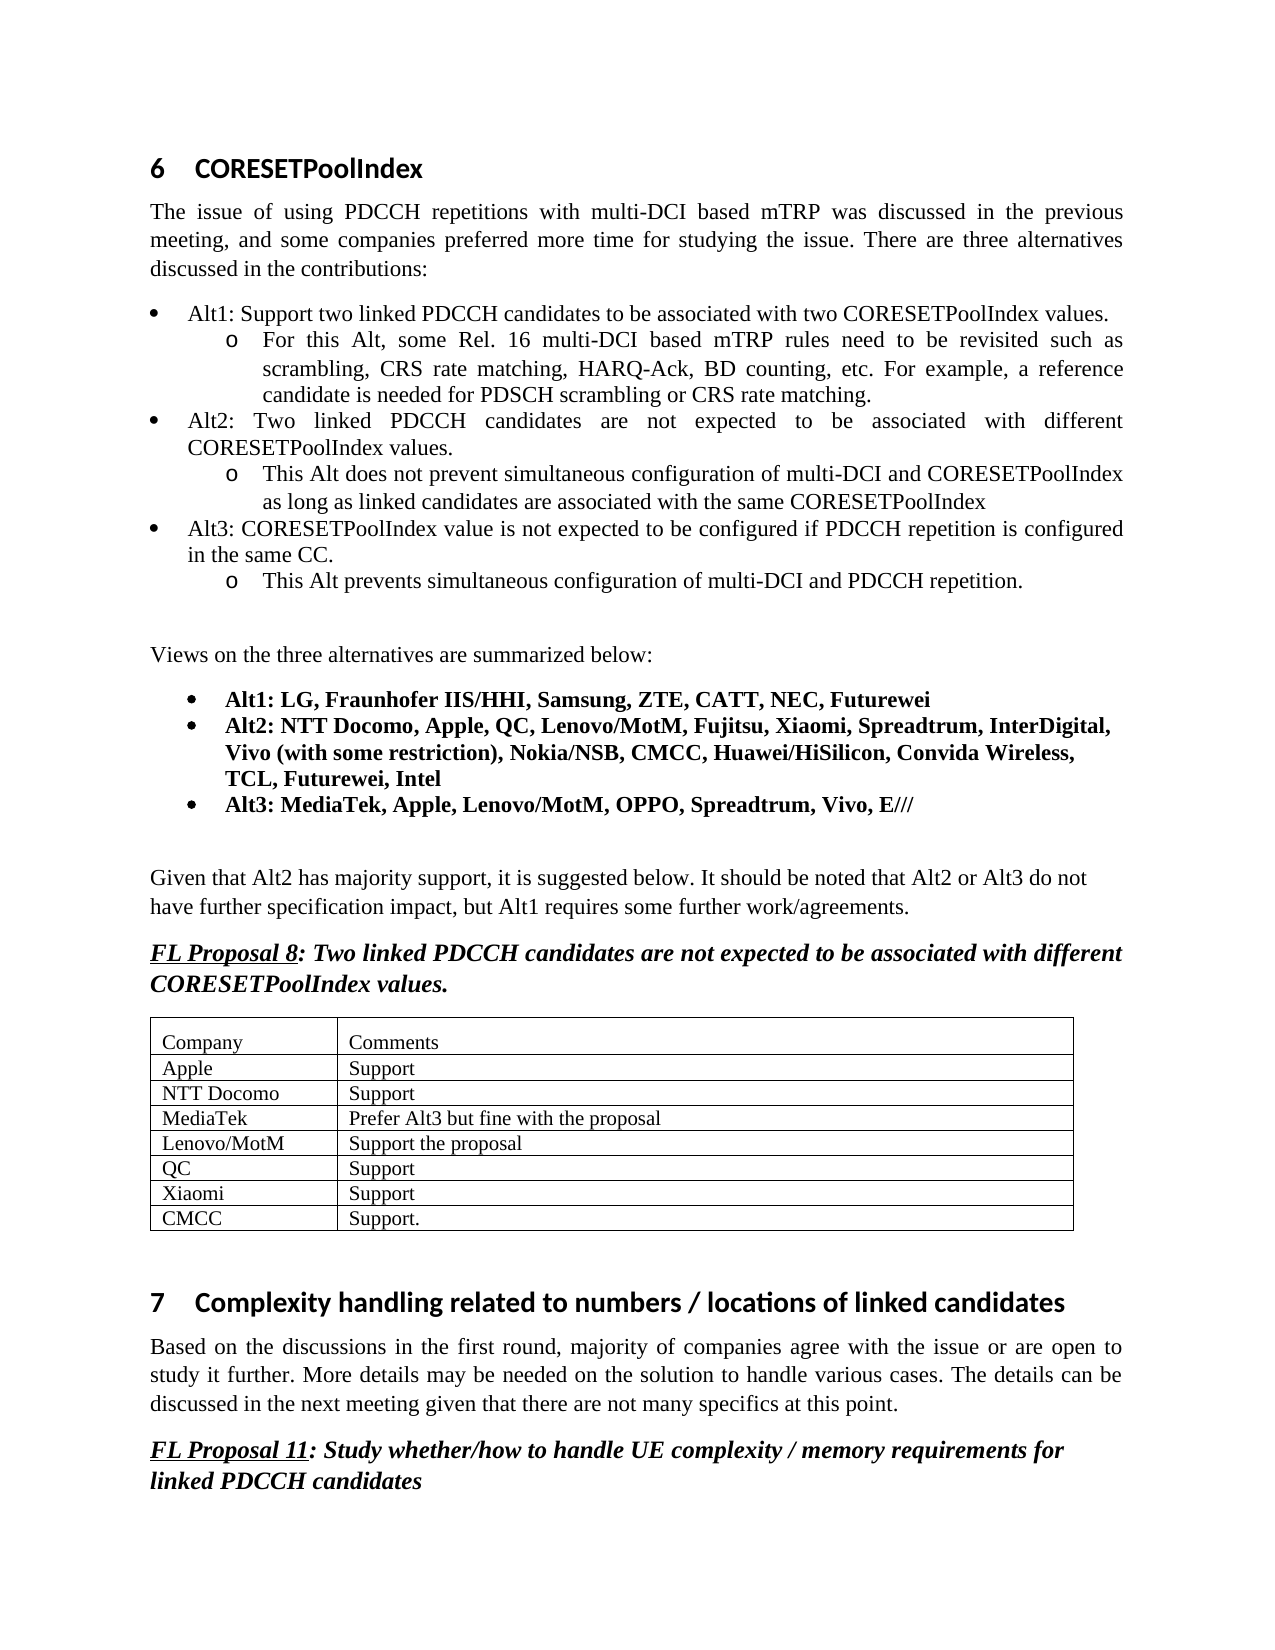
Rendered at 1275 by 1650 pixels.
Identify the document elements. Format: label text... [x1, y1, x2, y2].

list This Alt does not prevent simultaneous configuration of multi-DCI and CORESETPoolIndex as long as linked candidates are associated with the same CORESETPoolIndex [225, 460, 1125, 515]
text Views on the three alternatives are summarized below: [150, 641, 1125, 667]
list Alt1: Support two linked PDCCH candidates to be associated with two CORESETPoolIndex values. [150, 300, 1125, 326]
list For this Alt, some Rel. 16 multi-DCI based mTRP rules need to be revisited such as scrambling, CRS rate matching, HARQ-Ack, BD counting, etc. For example, a reference candidate is needed for PDSCH scrambling or CRS rate matching. [225, 326, 1125, 407]
text FL Proposal 8: Two linked PDCCH candidates are not expected to be associated with different CORESETPoolIndex values. [150, 938, 1125, 998]
table_cell Prefer Alt3 but fine with the proposal [338, 1106, 1073, 1130]
table_cell QC [151, 1156, 337, 1180]
table_cell MediaTek [151, 1106, 337, 1130]
list Alt1: LG, Fraunhofer IIS/HHI, Samsung, ZTE, CATT, NEC, Futurewei [187, 686, 1125, 712]
text Based on the discussions in the first round, majority of companies agree with the issue or are open to study it further. More details may be needed on the solution to handle various cases. The details can be discussed in the next meeting given that there are not many specifics at this point. [150, 1333, 1125, 1416]
table_cell NTT Docomo [151, 1081, 337, 1104]
table_cell Lenovo/MotM [151, 1131, 337, 1155]
table_cell Apple [151, 1055, 337, 1079]
table_cell Support [338, 1081, 1073, 1104]
list Alt3: CORESETPoolIndex value is not expected to be configured if PDCCH repetition is configured in the same CC. [150, 515, 1125, 567]
text FL Proposal 11: Study whether/how to handle UE complexity / memory requirements for linked PDCCH candidates [150, 1435, 1125, 1494]
table_cell Support. [338, 1206, 1073, 1230]
table_cell Support [338, 1156, 1073, 1180]
table_cell Support [338, 1181, 1073, 1205]
table_header Company [151, 1018, 337, 1054]
table_cell Xiaomi [151, 1181, 337, 1205]
list Alt3: MediaTek, Apple, Lenovo/MotM, OPPO, Spreadtrum, Vivo, E/// [187, 791, 1125, 818]
table_cell CMCC [151, 1206, 337, 1230]
table_cell Support [338, 1055, 1073, 1079]
text The issue of using PDCCH repetitions with multi-DCI based mTRP was discussed in the previous meeting, and some companies preferred more time for studying the issue. There are three alternatives discussed in the contributions: [150, 198, 1125, 281]
list This Alt prevents simultaneous configuration of multi-DCI and PDCCH repetition. [225, 567, 1125, 596]
subtitle CORESETPoolIndex [150, 150, 1125, 186]
table_cell Support the proposal [338, 1131, 1073, 1155]
table_header Comments [338, 1018, 1073, 1054]
subtitle Complexity handling related to numbers / locations of linked candidates [150, 1284, 1125, 1320]
text Given that Alt2 has majority support, it is suggested below. It should be noted that Alt2 or Alt3 do not have further specification impact, but Alt1 requires some further work/agreements. [150, 864, 1125, 919]
list Alt2: Two linked PDCCH candidates are not expected to be associated with different CORESETPoolIndex values. [150, 407, 1125, 460]
list Alt2: NTT Docomo, Apple, QC, Lenovo/MotM, Fujitsu, Xiaomi, Spreadtrum, InterDigital, Vivo (with some restriction), Nokia/NSB, CMCC, Huawei/HiSilicon, Convida Wireless, TCL, Futurewei, Intel [187, 712, 1125, 791]
